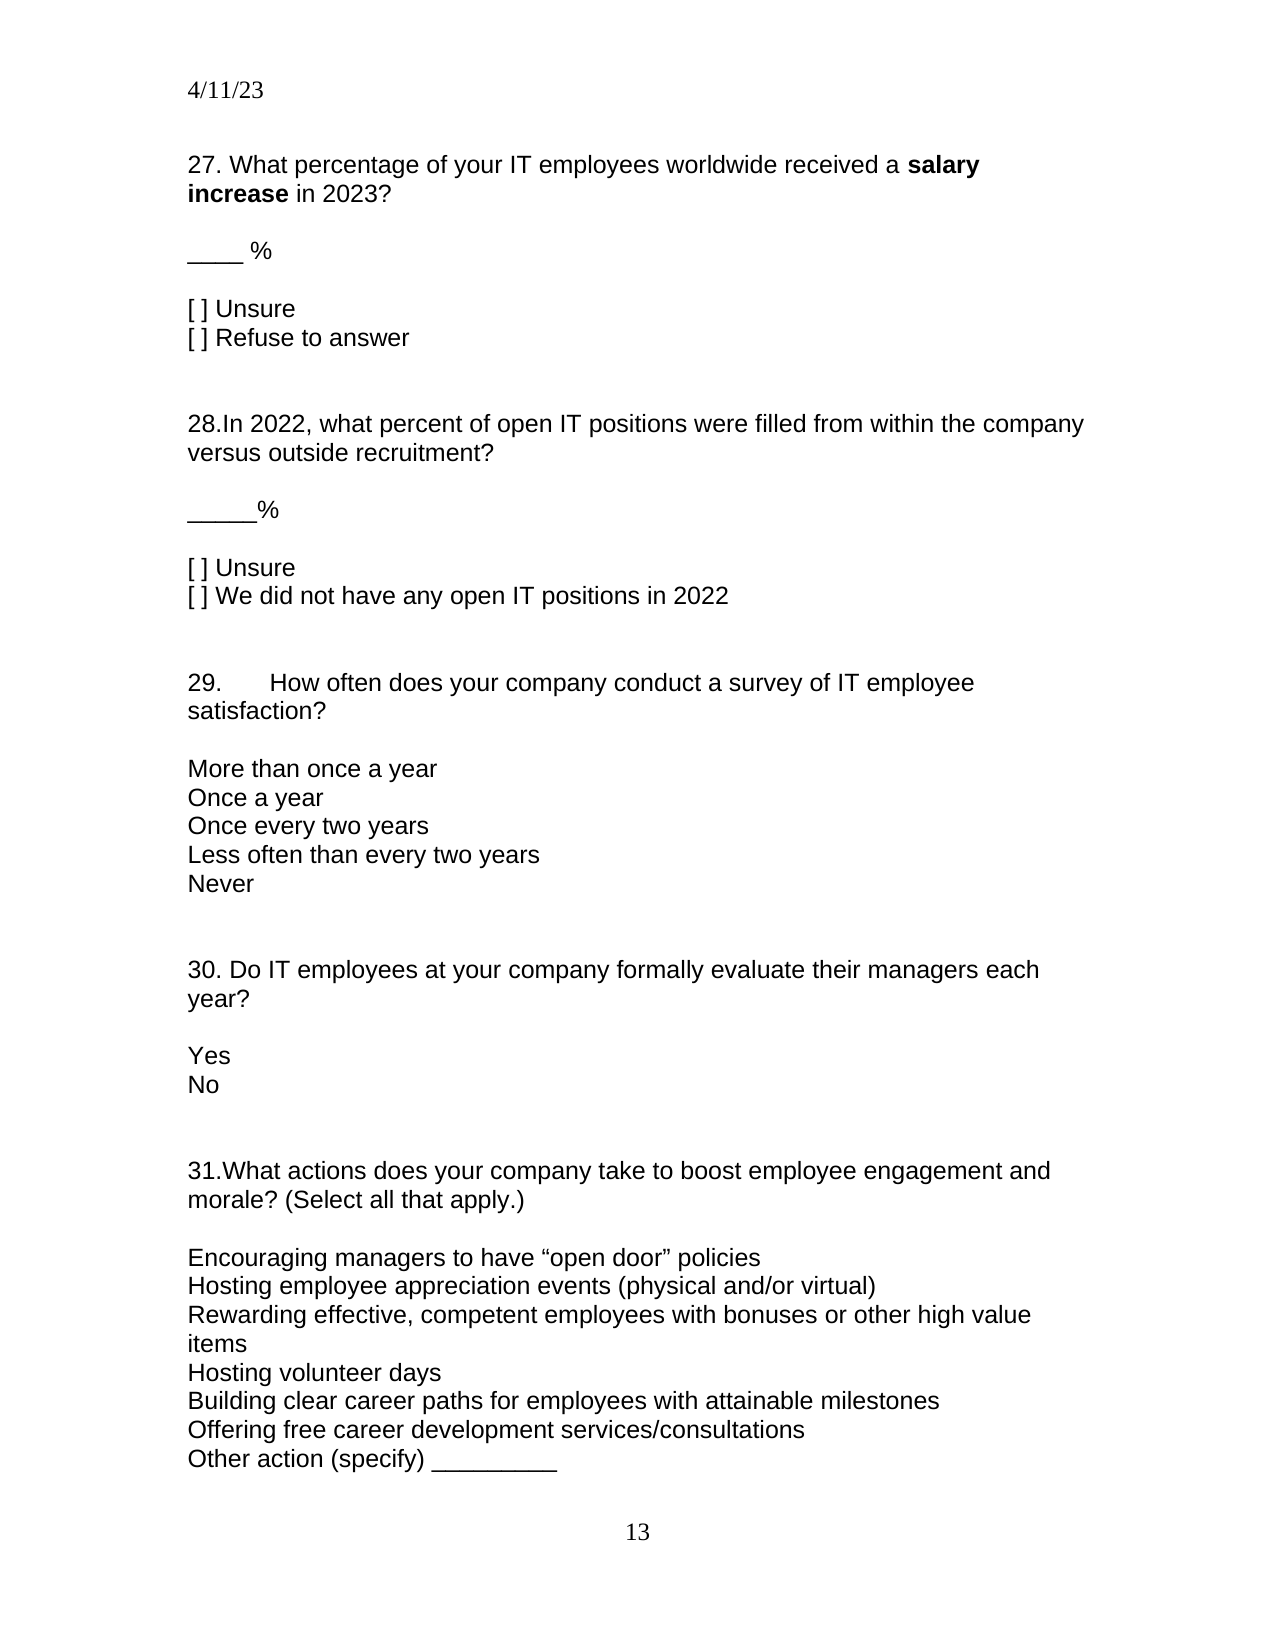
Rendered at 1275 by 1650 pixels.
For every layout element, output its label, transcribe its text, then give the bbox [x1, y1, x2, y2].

text 28.In 2022, what percent of open IT positions were filled from within the company versus outside recruitment? [187, 409, 1087, 466]
text 30. Do IT employees at your company formally evaluate their managers each year? [187, 955, 1087, 1012]
text Building clear career paths for employees with attainable milestones [187, 1386, 1087, 1415]
text _____% [187, 495, 1087, 524]
text Hosting employee appreciation events (physical and/or virtual) [187, 1271, 1087, 1300]
text Offering free career development services/consultations [187, 1415, 1087, 1444]
text No [187, 1070, 1087, 1099]
text Hosting volunteer days [187, 1357, 1087, 1386]
text Once every two years [187, 811, 1087, 840]
text Never [187, 869, 1087, 897]
text Less often than every two years [187, 840, 1087, 869]
text More than once a year [187, 754, 1087, 782]
text Once a year [187, 782, 1087, 811]
text [ ] Unsure [187, 552, 1087, 581]
text [ ] Unsure [187, 294, 1087, 322]
text [ ] We did not have any open IT positions in 2022 [187, 581, 1087, 610]
text 31.What actions does your company take to boost employee engagement and morale? (Select all that apply.) [187, 1156, 1087, 1214]
text [ ] Refuse to answer [187, 322, 1087, 351]
text Rewarding effective, competent employees with bonuses or other high value items [187, 1300, 1087, 1357]
text Encouraging managers to have “open door” policies [187, 1242, 1087, 1271]
text ____ % [187, 236, 1087, 265]
text Yes [187, 1041, 1087, 1070]
text Other action (specify) _________ [187, 1444, 1087, 1472]
text 27. What percentage of your IT employees worldwide received a salary increase in 2023? [187, 150, 1087, 207]
text 29. How often does your company conduct a survey of IT employee satisfaction? [187, 667, 1087, 725]
